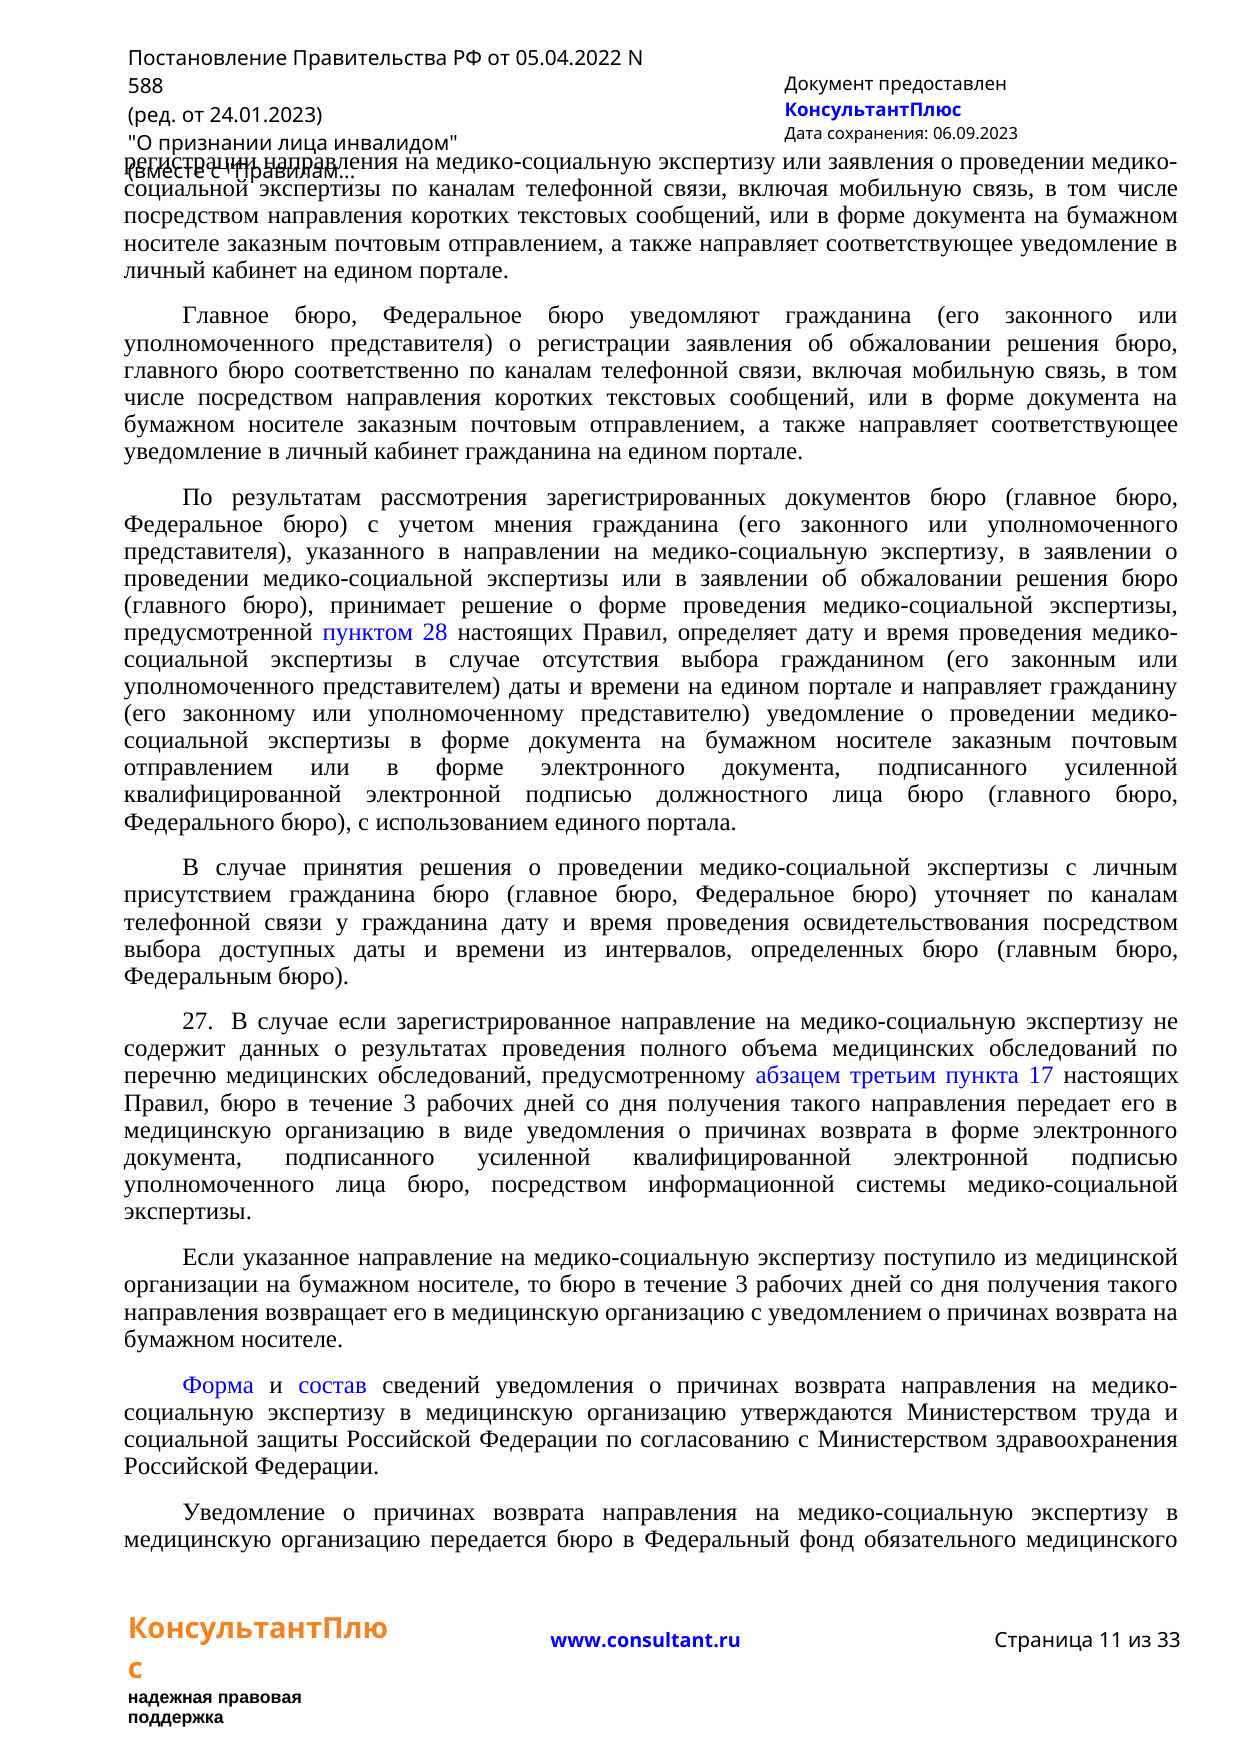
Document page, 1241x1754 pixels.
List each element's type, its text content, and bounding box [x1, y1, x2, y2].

text Если указанное направление на медико-социальную экспертизу поступило из медицинской организации на бумажном носителе, то бюро в течение 3 рабочих дней со дня получения такого направления возвращает его в медицинскую организацию с уведомлением о причинах возврата на бумажном носителе. [124, 1243, 1179, 1353]
text В случае принятия решения о проведении медико-социальной экспертизы с личным присутствием гражданина бюро (главное бюро, Федеральное бюро) уточняет по каналам телефонной связи у гражданина дату и время проведения освидетельствования посредством выбора доступных даты и времени из интервалов, определенных бюро (главным бюро, Федеральным бюро). [124, 854, 1179, 989]
text По результатам рассмотрения зарегистрированных документов бюро (главное бюро, Федеральное бюро) с учетом мнения гражданина (его законного или уполномоченного представителя), указанного в направлении на медико-социальную экспертизу, в заявлении о проведении медико-социальной экспертизы или в заявлении об обжаловании решения бюро (главного бюро), принимает решение о форме проведения медико-социальной экспертизы, предусмотренной пунктом 28 настоящих Правил, определяет дату и время проведения медико-социальной экспертизы в случае отсутствия выбора гражданином (его законным или уполномоченного представителем) даты и времени на едином портале и направляет гражданину (его законному или уполномоченному представителю) уведомление о проведении медико-социальной экспертизы в форме документа на бумажном носителе заказным почтовым отправлением или в форме электронного документа, подписанного усиленной квалифицированной электронной подписью должностного лица бюро (главного бюро, Федерального бюро), с использованием единого портала. [124, 483, 1179, 835]
text Форма и состав сведений уведомления о причинах возврата направления на медико-социальную экспертизу в медицинскую организацию утверждаются Министерством труда и социальной защиты Российской Федерации по согласованию с Министерством здравоохранения Российской Федерации. [124, 1372, 1179, 1480]
text Главное бюро, Федеральное бюро уведомляют гражданина (его законного или уполномоченного представителя) о регистрации заявления об обжаловании решения бюро, главного бюро соответственно по каналам телефонной связи, включая мобильную связь, в том числе посредством направления коротких текстовых сообщений, или в форме документа на бумажном носителе заказным почтовым отправлением, а также направляет соответствующее уведомление в личный кабинет гражданина на едином портале. [124, 302, 1179, 465]
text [124, 1499, 1179, 1553]
list В случае если зарегистрированное направление на медико-социальную экспертизу не содержит данных о результатах проведения полного объема медицинских обследований по перечню медицинских обследований, предусмотренному абзацем третьим пункта 17 настоящих Правил, бюро в течение 3 рабочих дней со дня получения такого направления передает его в медицинскую организацию в виде уведомления о причинах возврата в форме электронного документа, подписанного усиленной квалифицированной электронной подписью уполномоченного лица бюро, посредством информационной системы медико-социальной экспертизы. [124, 1008, 1179, 1225]
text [124, 148, 1179, 283]
